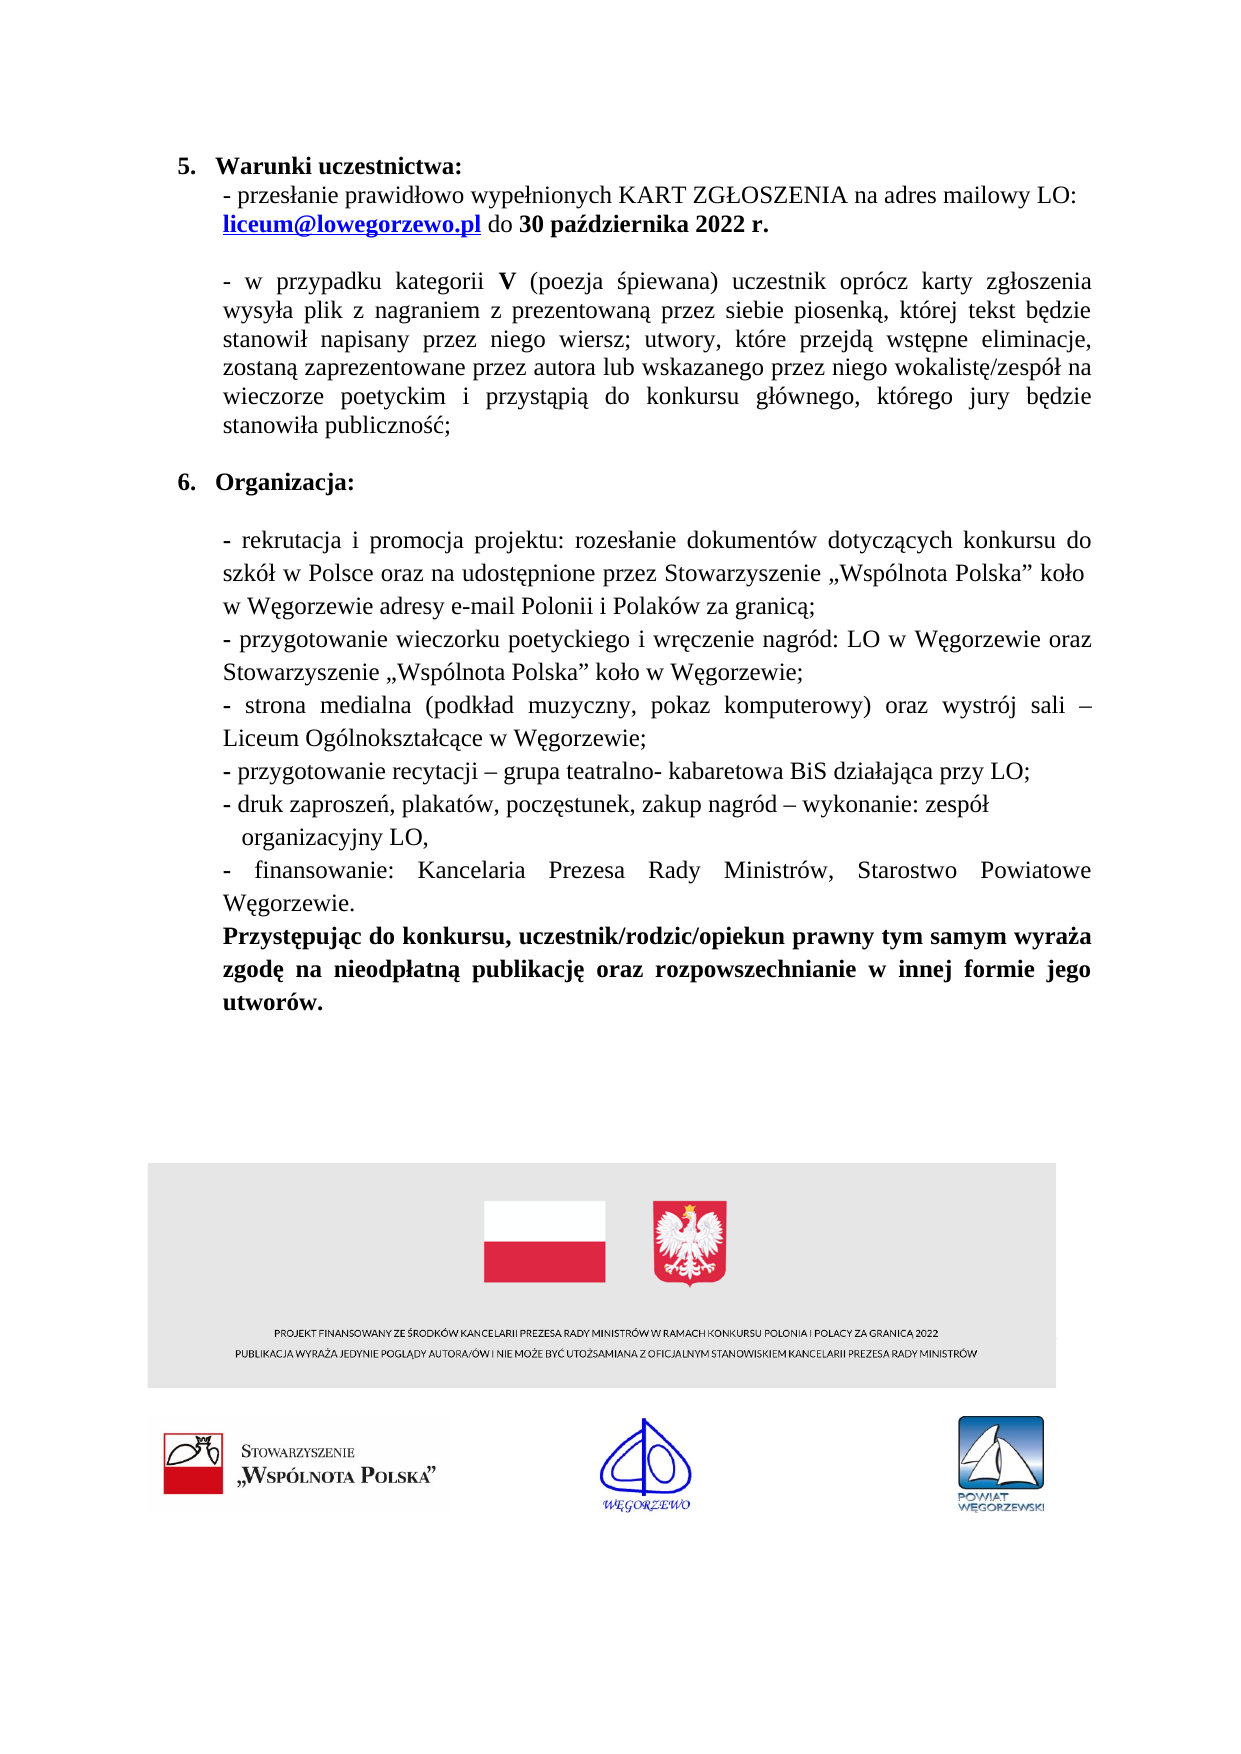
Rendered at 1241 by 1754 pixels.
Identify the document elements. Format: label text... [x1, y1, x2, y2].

text - przygotowanie recytacji – grupa teatralno- kabaretowa BiS działająca przy LO; [223, 756, 1092, 785]
picture [147, 1416, 452, 1511]
text - przygotowanie wieczorku poetyckiego i wręczenie nagród: LO w Węgorzewie oraz Stowarzyszenie „Wspólnota Polska” koło w Węgorzewie; [223, 624, 1092, 686]
text - druk zaproszeń, plakatów, poczęstunek, zakup nagród – wykonanie: zespół [223, 789, 1092, 818]
text - strona medialna (podkład muzyczny, pokaz komputerowy) oraz wystrój sali – Liceum Ogólnokształcące w Węgorzewie; [223, 690, 1092, 752]
text Przystępując do konkursu, uczestnik/rodzic/opiekun prawny tym samym wyraża zgodę na nieodpłatną publikację oraz rozpowszechnianie w innej formie jego utworów. [223, 921, 1092, 1016]
text - finansowanie: Kancelaria Prezesa Rady Ministrów, Starostwo Powiatowe Węgorzewie. [223, 855, 1092, 917]
text - w przypadku kategorii V (poezja śpiewana) uczestnik oprócz karty zgłoszenia wysyła plik z nagraniem z prezentowaną przez siebie piosenką, której tekst będzie stanowił napisany przez niego wiersz; utwory, które przejdą wstępne eliminacje, zostaną zaprezentowane przez autora lub wskazanego przez niego wokalistę/zespół na wieczorze poetyckim i przystąpią do konkursu głównego, którego jury będzie stanowiła publiczność; [223, 266, 1092, 439]
text organizacyjny LO, [223, 822, 1092, 851]
list Warunki uczestnictwa: [177, 151, 1092, 180]
picture [957, 1416, 1044, 1513]
picture [147, 1163, 1057, 1388]
text - przesłanie prawidłowo wypełnionych KART ZGŁOSZENIA na adres mailowy LO: liceum@lowegorzewo.pl do 30 października 2022 r. [223, 180, 1092, 237]
text - rekrutacja i promocja projektu: rozesłanie dokumentów dotyczących konkursu do szkół w Polsce oraz na udostępnione przez Stowarzyszenie „Wspólnota Polska” koło w Węgorzewie adresy e-mail Polonii i Polaków za granicą; [223, 525, 1092, 620]
list Organizacja: [177, 467, 1092, 496]
picture [595, 1417, 693, 1514]
